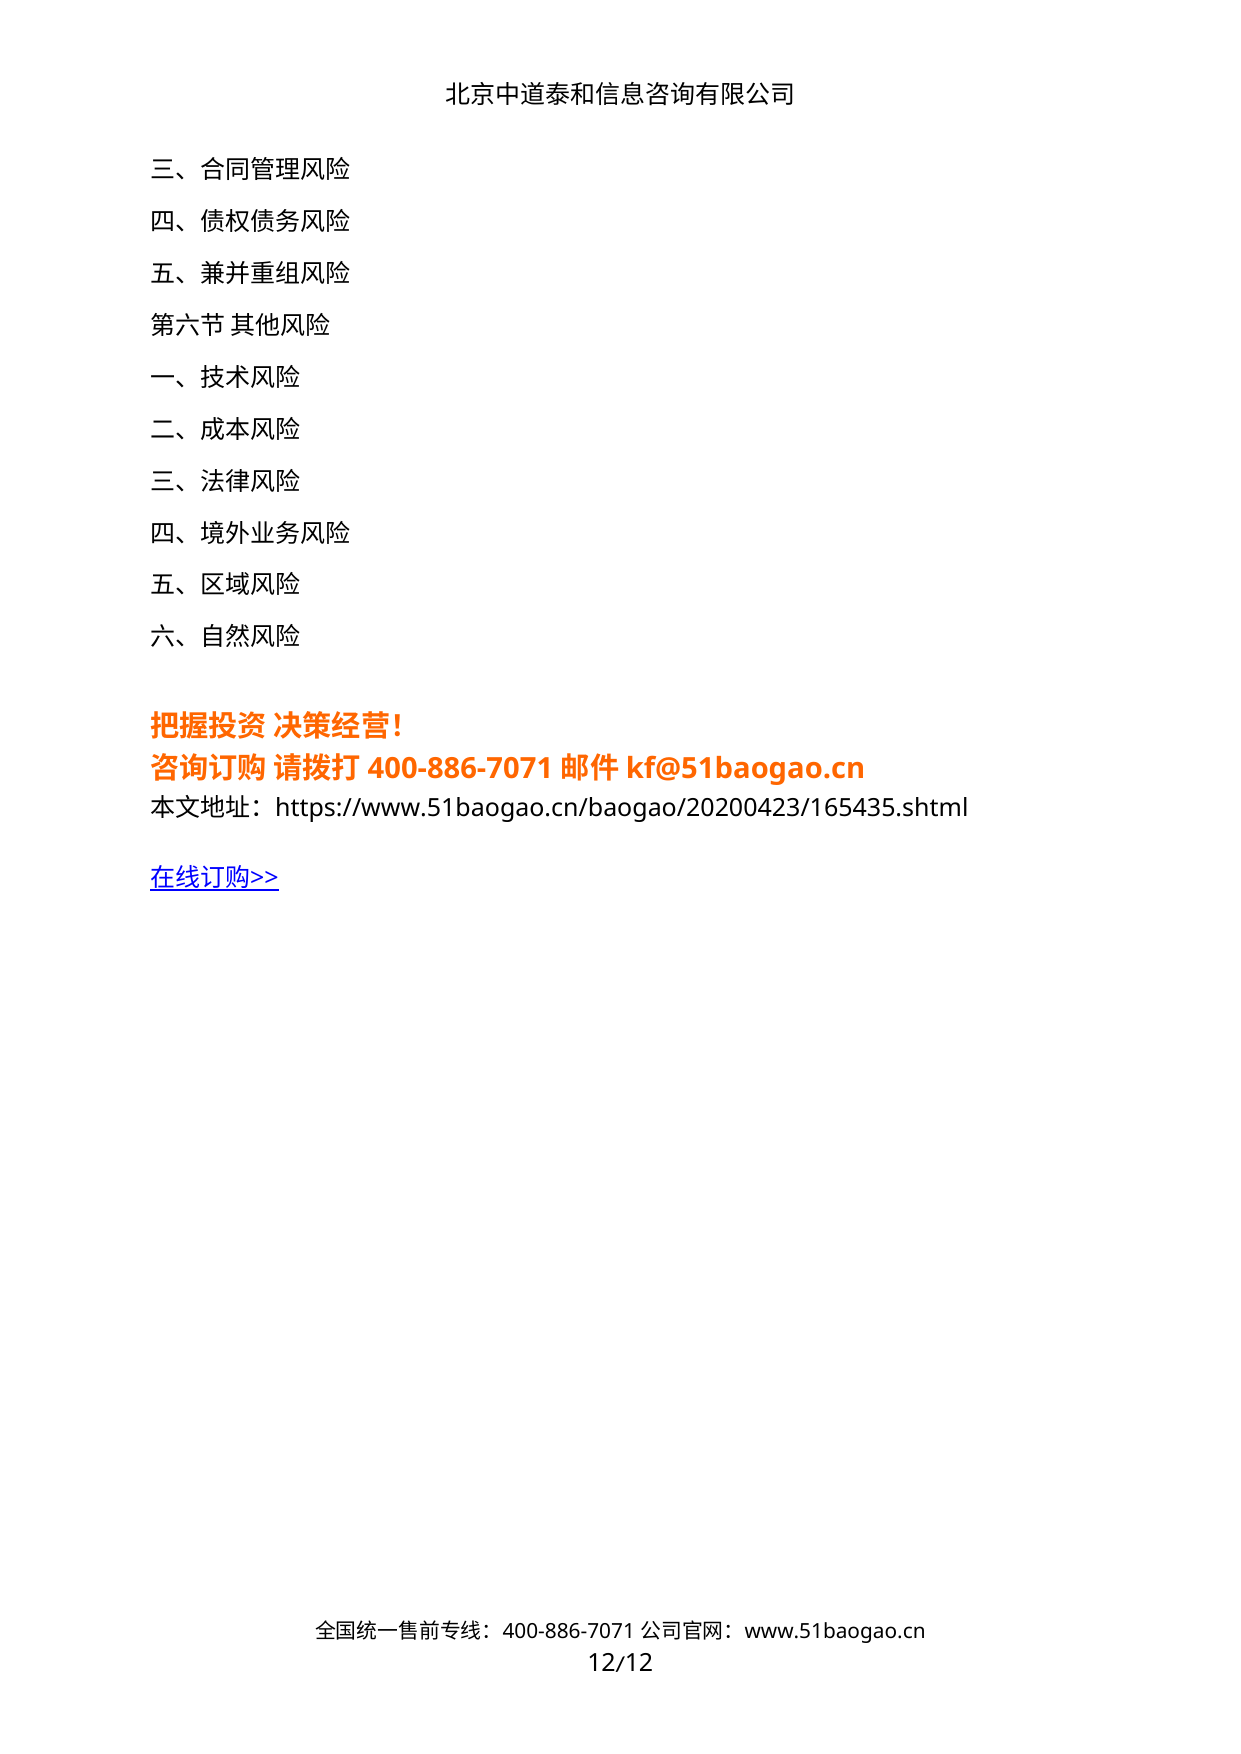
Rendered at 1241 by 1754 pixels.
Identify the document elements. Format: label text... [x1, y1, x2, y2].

text 在线订购>> [150, 824, 1090, 894]
text 五、区域风险 [150, 565, 1090, 601]
text 第六节 其他风险 [150, 306, 1090, 342]
text 三、合同管理风险 [150, 150, 1090, 186]
text 四、境外业务风险 [150, 513, 1090, 549]
text 把握投资 决策经营！咨询订购 请拨打 400-886-7071 邮件 kf@51baogao.cn本文地址：https://www.51baogao.cn/baogao/20200423/165435.shtml [150, 669, 1090, 824]
text 五、兼并重组风险 [150, 254, 1090, 290]
text 二、成本风险 [150, 409, 1090, 446]
text 一、技术风险 [150, 357, 1090, 394]
text 四、债权债务风险 [150, 202, 1090, 238]
text 六、自然风险 [150, 617, 1090, 653]
text 三、法律风险 [150, 461, 1090, 497]
